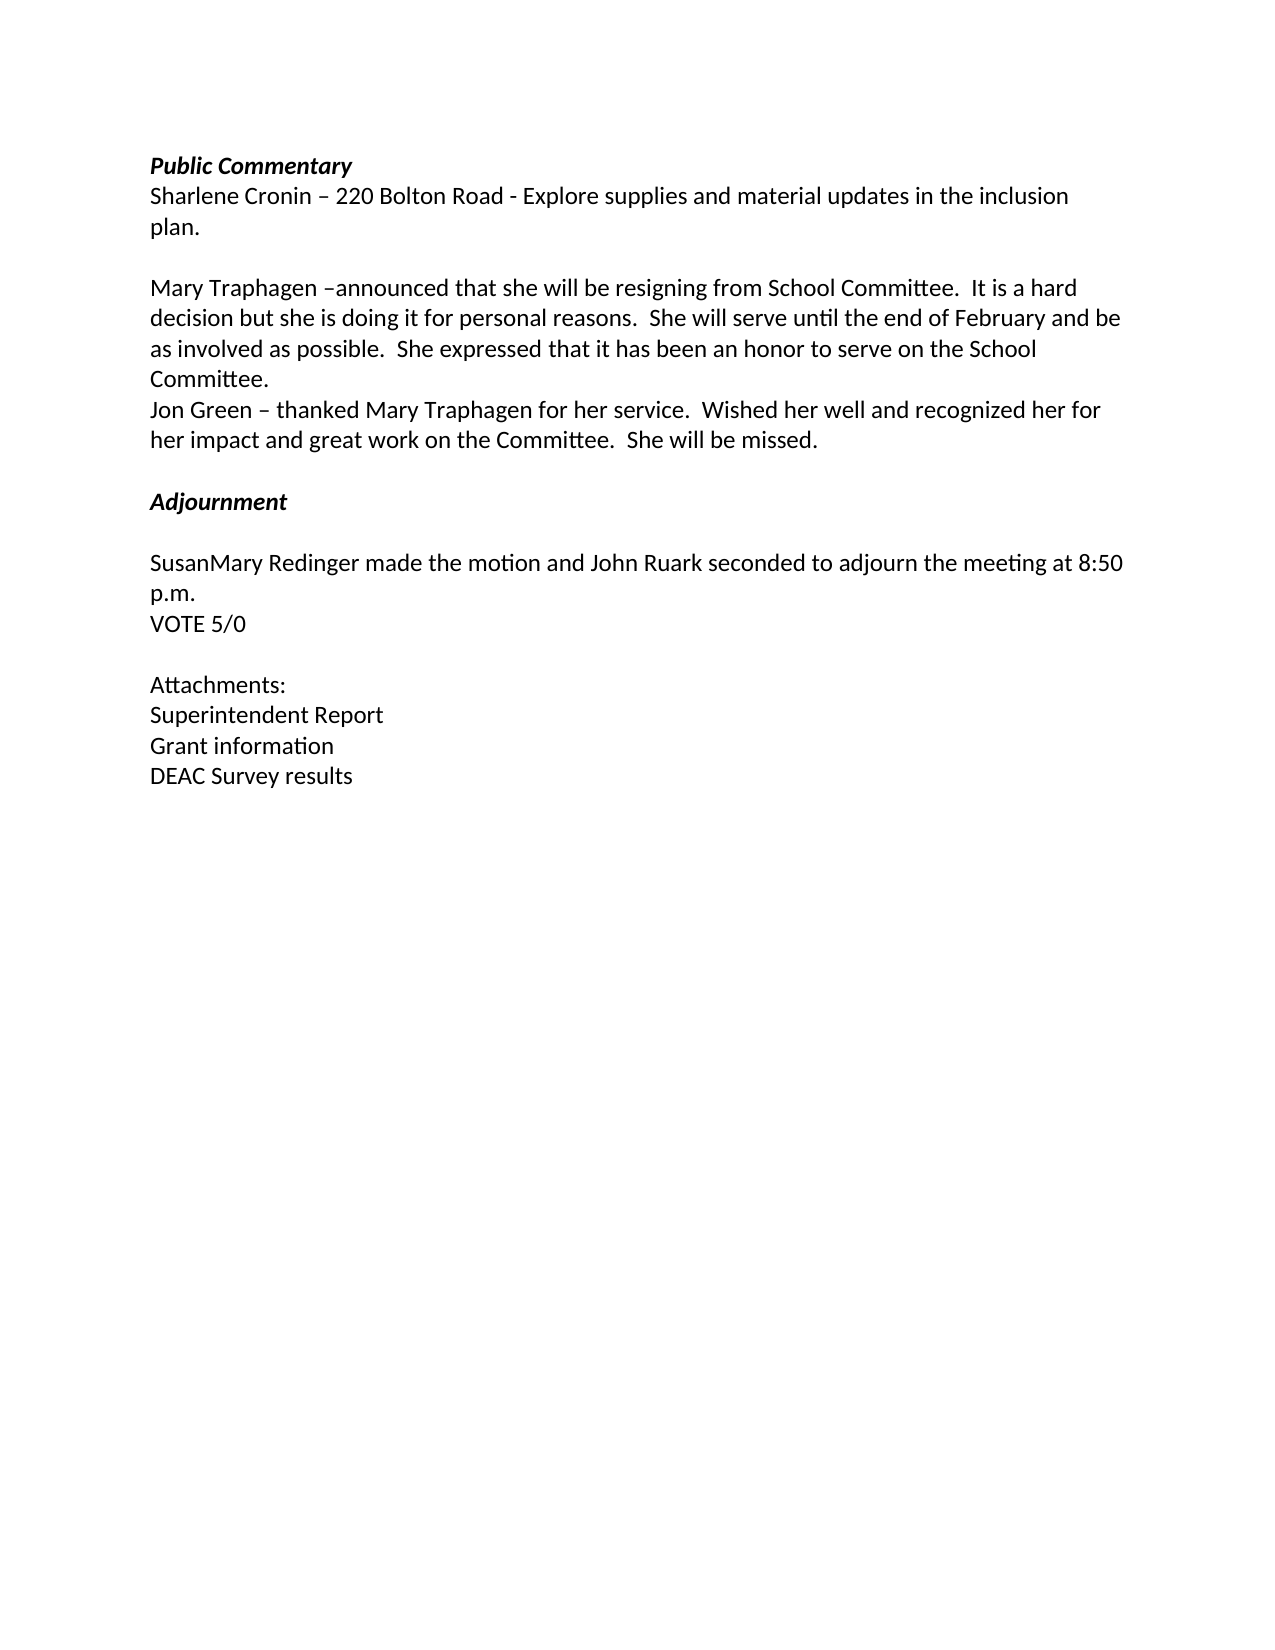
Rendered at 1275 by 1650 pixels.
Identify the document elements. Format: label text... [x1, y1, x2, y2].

text Adjournment [150, 486, 1125, 516]
text Public Commentary [150, 150, 1125, 181]
text Attachments: [150, 669, 1125, 699]
text Mary Traphagen –announced that she will be resigning from School Committee. It is a hard decision but she is doing it for personal reasons. She will serve until the end of February and be as involved as possible. She expressed that it has been an honor to serve on the School Committee. [150, 272, 1125, 394]
text Grant information [150, 730, 1125, 760]
text SusanMary Redinger made the motion and John Ruark seconded to adjourn the meeting at 8:50 p.m. [150, 547, 1125, 608]
text Jon Green – thanked Mary Traphagen for her service. Wished her well and recognized her for her impact and great work on the Committee. She will be missed. [150, 394, 1125, 455]
text DEAC Survey results [150, 760, 1125, 791]
text Superintendent Report [150, 699, 1125, 730]
text Sharlene Cronin – 220 Bolton Road - Explore supplies and material updates in the inclusion plan. [150, 181, 1125, 242]
text VOTE 5/0 [150, 608, 1125, 638]
